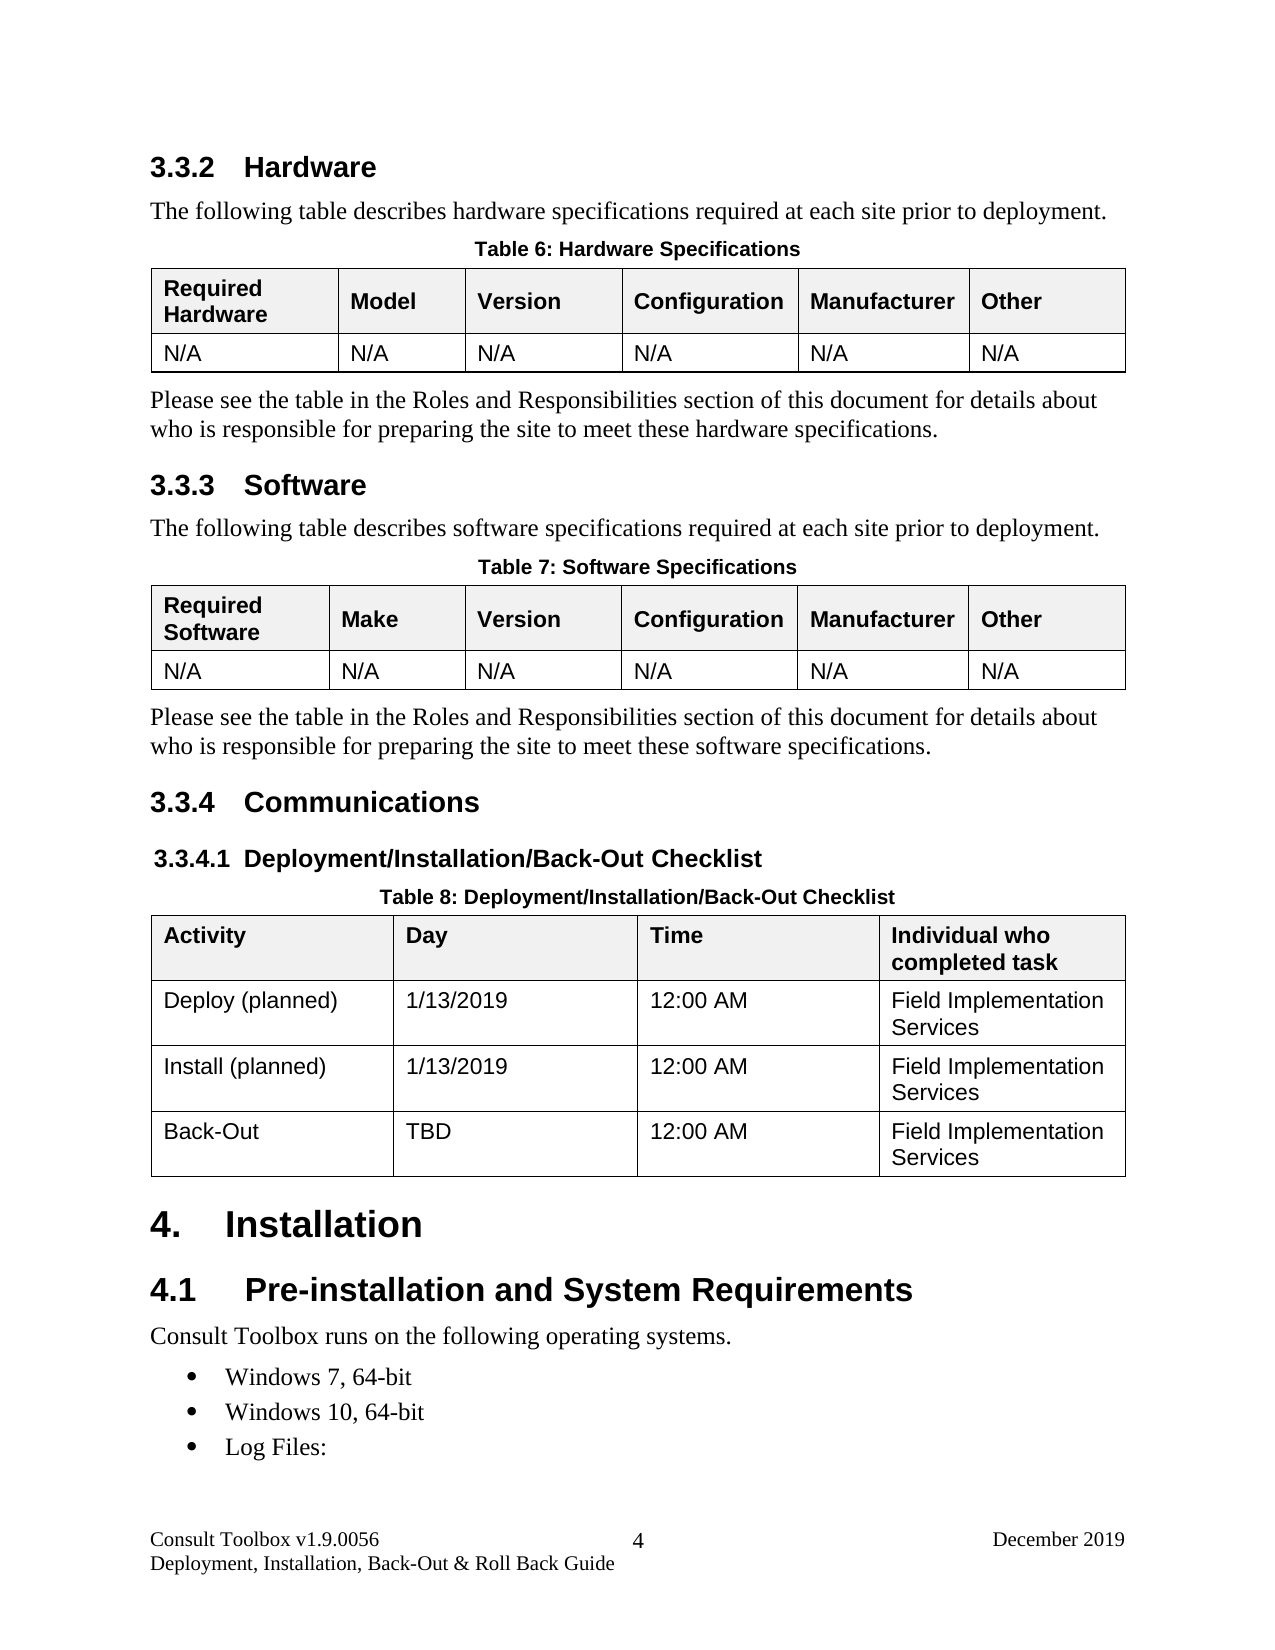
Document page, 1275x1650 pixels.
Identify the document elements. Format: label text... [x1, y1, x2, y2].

subtitle Installation [150, 1202, 1139, 1245]
table_header Required Software [152, 586, 329, 650]
subtitle Hardware [150, 150, 1139, 183]
list Windows 7, 64-bit [187, 1362, 1139, 1391]
table_cell Back-Out [152, 1112, 393, 1176]
table_header Manufacturer [798, 586, 968, 650]
text The following table describes hardware specifications required at each site prior to deployment. [150, 196, 1139, 224]
text Please see the table in the Roles and Responsibilities section of this document for details about who is responsible for preparing the site to meet these software specifications. [150, 702, 1120, 760]
table_cell Field Implementation Services [880, 1112, 1125, 1176]
subtitle Communications [150, 785, 1139, 818]
text The following table describes software specifications required at each site prior to deployment. [150, 513, 1139, 542]
table_cell N/A [970, 334, 1125, 371]
table_cell N/A [799, 334, 969, 371]
subtitle Software [150, 467, 1139, 501]
table_cell N/A [466, 334, 622, 371]
table_cell N/A [339, 334, 465, 371]
list Log Files: [187, 1432, 1139, 1461]
table_cell N/A [798, 651, 968, 689]
list Windows 10, 64-bit [187, 1397, 1139, 1426]
table_header Individual who completed task [880, 916, 1125, 980]
table_cell 12:00 AM [638, 981, 879, 1045]
table_header Version [466, 269, 622, 333]
table_cell N/A [330, 651, 465, 689]
table_header Version [466, 586, 621, 650]
table_header Model [339, 269, 465, 333]
table_cell N/A [152, 651, 329, 689]
table_cell N/A [152, 334, 338, 371]
table_cell N/A [969, 651, 1125, 689]
table_cell N/A [466, 651, 621, 689]
table_cell Field Implementation Services [880, 981, 1125, 1045]
table_cell Field Implementation Services [880, 1046, 1125, 1111]
text Table 6: Hardware Specifications [200, 237, 1075, 261]
table_header Manufacturer [799, 269, 969, 333]
text Table 7: Software Specifications [200, 555, 1075, 579]
table_header Make [330, 586, 465, 650]
table_cell Install (planned) [152, 1046, 393, 1111]
table_header Other [969, 586, 1125, 650]
text Table 8: Deployment/Installation/Back-Out Checklist [199, 885, 1075, 909]
subtitle Pre-installation and System Requirements [150, 1270, 1139, 1308]
table_cell N/A [623, 334, 798, 371]
table_header Time [638, 916, 879, 980]
subtitle Deployment/Installation/Back-Out Checklist [154, 844, 1139, 873]
table_header Day [394, 916, 637, 980]
table_header Activity [152, 916, 393, 980]
table_header Required Hardware [152, 269, 338, 333]
table_header Configuration [623, 269, 798, 333]
table_cell 12:00 AM [638, 1112, 879, 1176]
table_header Other [970, 269, 1125, 333]
table_header Configuration [622, 586, 797, 650]
table_cell N/A [622, 651, 797, 689]
table_cell TBD [394, 1112, 637, 1176]
table_cell 1/13/2019 [394, 981, 637, 1045]
table_cell 1/13/2019 [394, 1046, 637, 1111]
table_cell Deploy (planned) [152, 981, 393, 1045]
table_cell 12:00 AM [638, 1046, 879, 1111]
text Consult Toolbox runs on the following operating systems. [150, 1321, 1139, 1350]
text Please see the table in the Roles and Responsibilities section of this document for details about who is responsible for preparing the site to meet these hardware specifications. [150, 385, 1120, 442]
